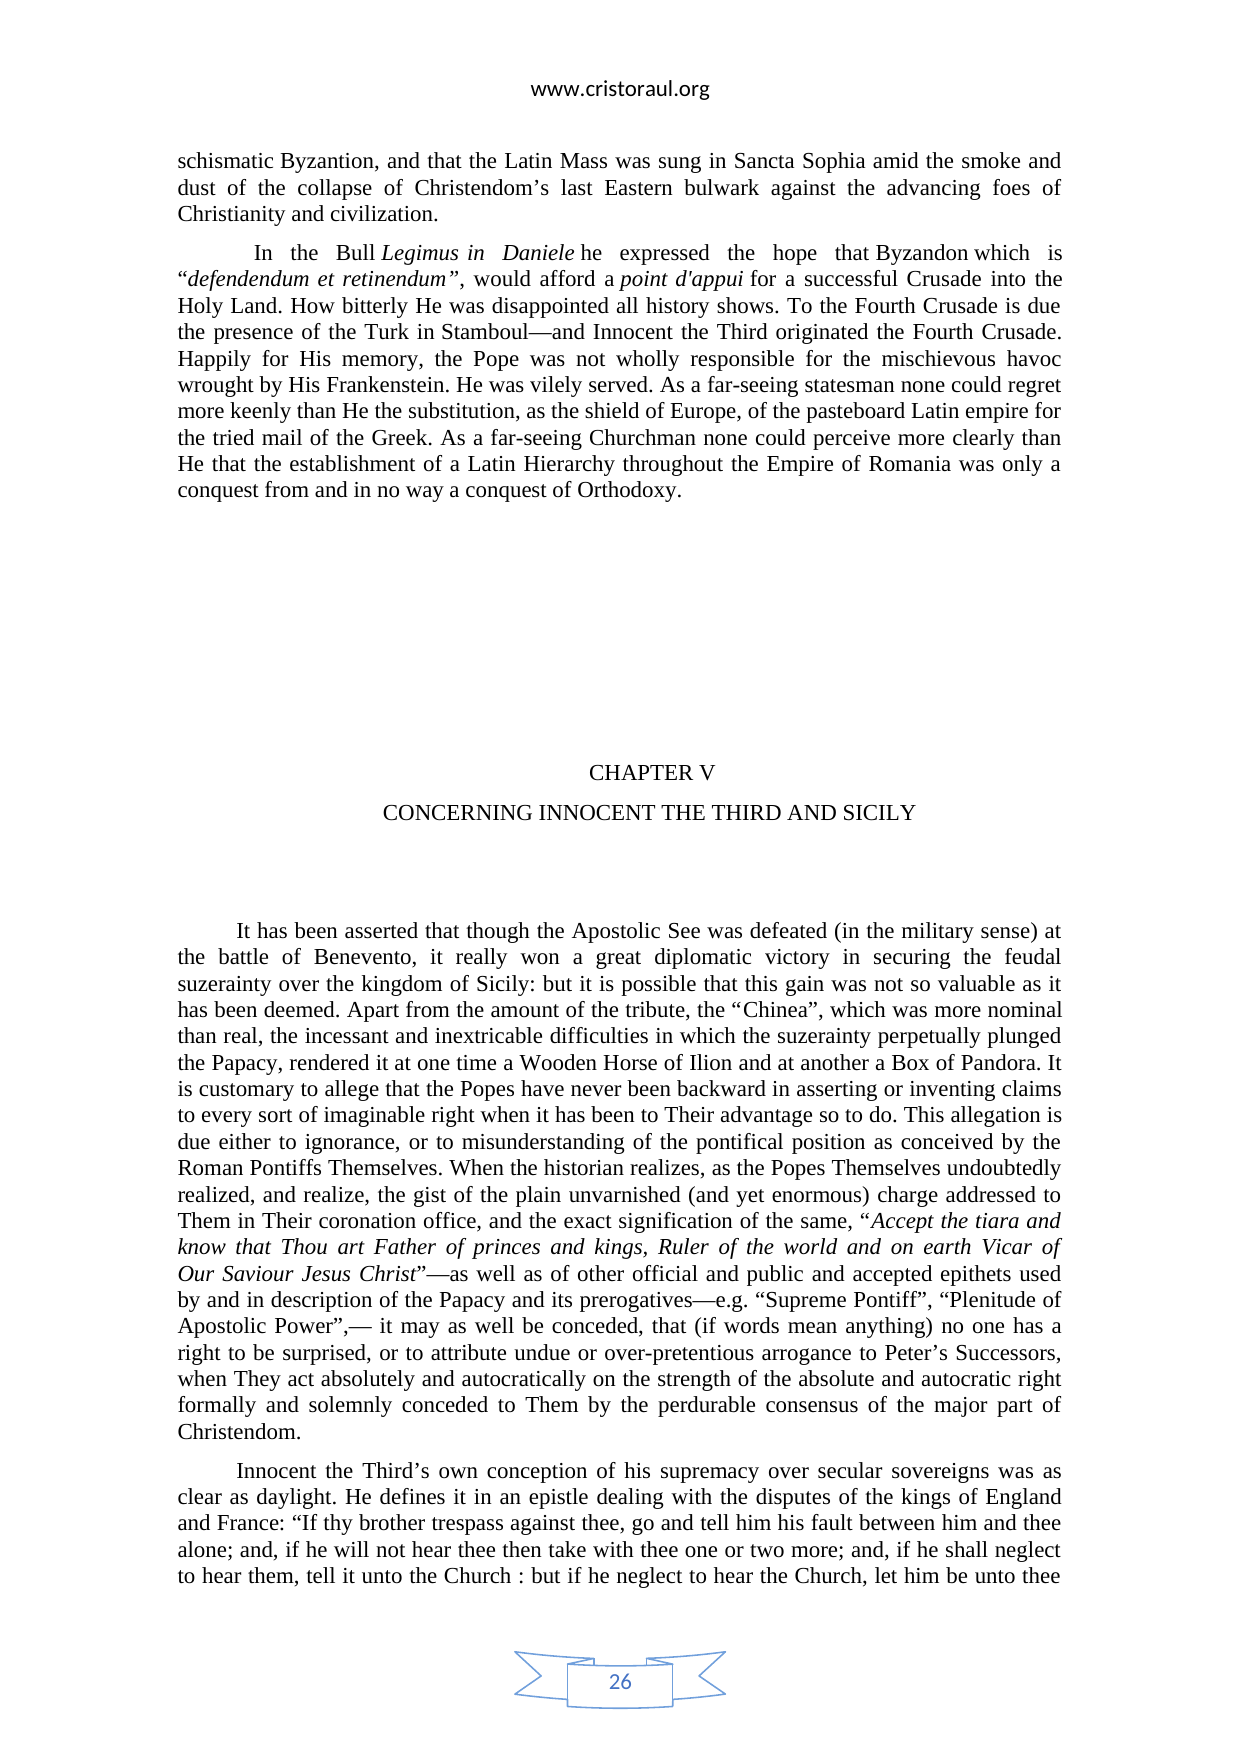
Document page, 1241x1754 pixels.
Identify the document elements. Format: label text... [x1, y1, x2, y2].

text It has been asserted that though the Apostolic See was defeated (in the military sense) at the battle of Benevento, it really won a great diplomatic victory in securing the feudal suzerainty over the kingdom of Sicily: but it is possible that this gain was not so valuable as it has been deemed. Apart from the amount of the tribute, the “Chinea”, which was more nominal than real, the incessant and inextricable difficulties in which the suzerainty perpetually plunged the Papacy, rendered it at one time a Wooden Horse of Ilion and at another a Box of Pandora. It is customary to allege that the Popes have never been backward in asserting or inventing claims to every sort of imaginable right when it has been to Their advantage so to do. This allegation is due either to ignorance, or to misunderstanding of the pontifical position as conceived by the Roman Pontiffs Themselves. When the historian realizes, as the Popes Themselves undoubtedly realized, and realize, the gist of the plain unvarnished (and yet enormous) charge addressed to Them in Their coronation office, and the exact signification of the same, “Accept the tiara and know that Thou art Father of princes and kings, Ruler of the world and on earth Vicar of Our Saviour Jesus Christ”—as well as of other official and public and accepted epithets used by and in description of the Papacy and its prerogatives—e.g. “Supreme Pontiff”, “Plenitude of Apostolic Power”,— it may as well be conceded, that (if words mean anything) no one has a right to be surprised, or to attribute undue or over-pretentious arrogance to Peter’s Successors, when They act absolutely and autocratically on the strength of the absolute and autocratic right formally and solemnly conceded to Them by the perdurable consensus of the major part of Christendom. [177, 917, 1063, 1444]
text CONCERNING INNOCENT THE THIRD AND SICILY [177, 799, 1063, 825]
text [177, 148, 1063, 227]
text In the Bull Legimus in Daniele he expressed the hope that Byzandon which is “defendendum et retinendum”, would afford a point d'appui for a successful Crusade into the Holy Land. How bitterly He was disappointed all history shows. To the Fourth Crusade is due the presence of the Turk in Stamboul—and Innocent the Third originated the Fourth Crusade. Happily for His memory, the Pope was not wholly responsible for the mischievous havoc wrought by His Frankenstein. He was vilely served. As a far-seeing statesman none could regret more keenly than He the substitution, as the shield of Europe, of the pasteboard Latin empire for the tried mail of the Greek. As a far-seeing Churchman none could perceive more clearly than He that the establishment of a Latin Hierarchy throughout the Empire of Romania was only a conquest from and in no way a conquest of Orthodoxy. [177, 239, 1063, 503]
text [177, 1457, 1063, 1588]
text CHAPTER V [177, 758, 1063, 786]
